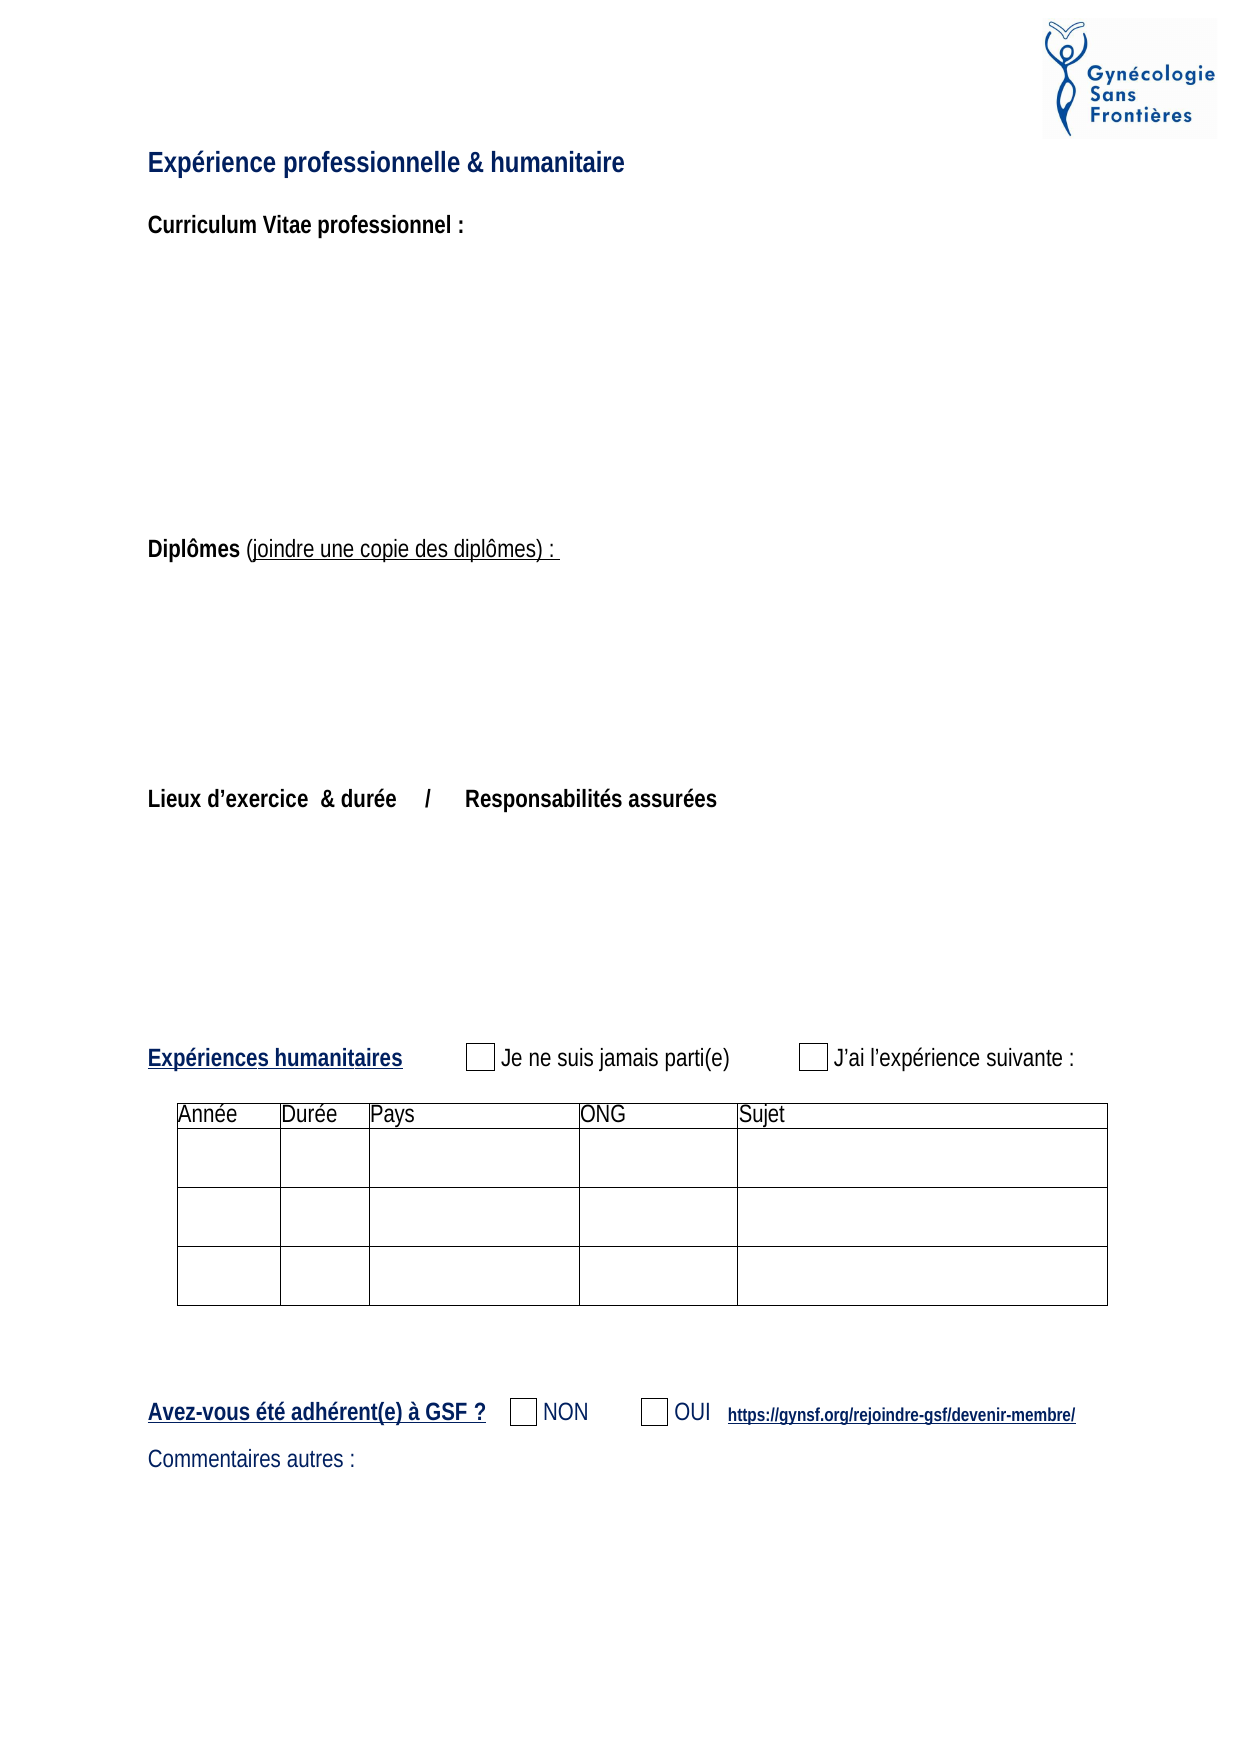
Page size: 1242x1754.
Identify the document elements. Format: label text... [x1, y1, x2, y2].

table_cell [281, 1247, 369, 1305]
table_header Pays [370, 1104, 579, 1128]
table_cell [580, 1247, 737, 1305]
table_cell [178, 1129, 280, 1187]
table_cell [178, 1247, 280, 1305]
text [148, 1443, 1096, 1472]
table_header Durée [281, 1104, 369, 1128]
text Lieux d’exercice & durée / Responsabilités assurées [148, 784, 1096, 813]
table_header Année [178, 1104, 280, 1128]
text Expérience professionnelle & humanitaire [148, 148, 1094, 177]
table_cell [370, 1129, 579, 1187]
table_cell [738, 1188, 1107, 1246]
text Avez-vous été adhérent(e) à GSF ? NON OUI https://gynsf.org/rejoindre-gsf/devenir-membre/ [148, 1397, 1096, 1426]
table_cell [370, 1247, 579, 1305]
table_cell [281, 1188, 369, 1246]
table_cell [580, 1129, 737, 1187]
text Diplômes (joindre une copie des diplômes) : [148, 534, 1096, 563]
table_cell [738, 1247, 1107, 1305]
table_cell [281, 1129, 369, 1187]
table_header Sujet [738, 1104, 1107, 1128]
table_cell [738, 1129, 1107, 1187]
text Expériences humanitaires Je ne suis jamais parti(e) J’ai l’expérience suivante : [148, 1042, 1094, 1072]
table_cell [580, 1188, 737, 1246]
table_cell [178, 1188, 280, 1246]
table_cell [370, 1188, 579, 1246]
text Curriculum Vitae professionnel : [148, 210, 1094, 239]
table_header ONG [580, 1104, 737, 1128]
picture [1042, 18, 1218, 139]
